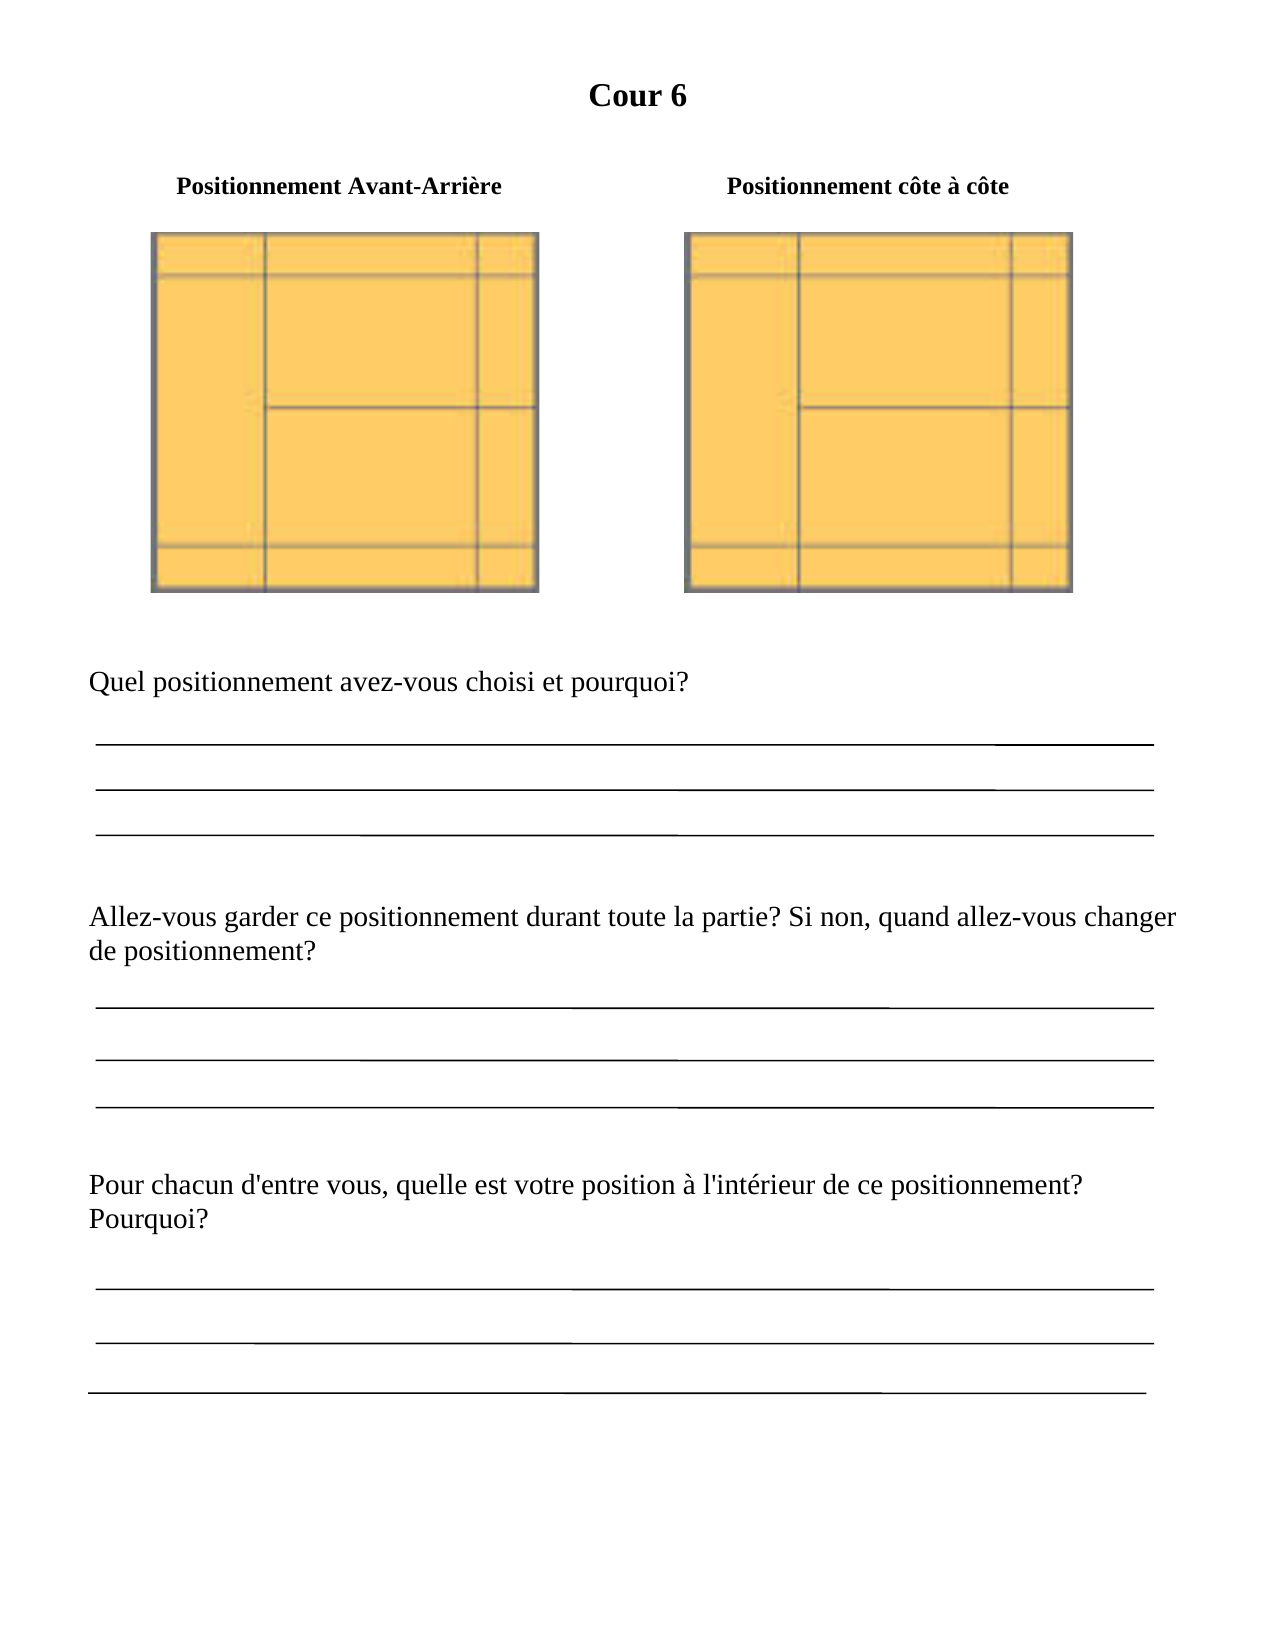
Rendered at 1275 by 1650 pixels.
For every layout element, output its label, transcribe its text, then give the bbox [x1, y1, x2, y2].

picture [684, 232, 1074, 593]
text Cour 6 [89, 75, 1186, 113]
text Allez-vous garder ce positionnement durant toute la partie? Si non, quand allez-vous changer de positionnement? [89, 899, 1186, 966]
text Positionnement Avant-Arrière Positionnement côte à côte [89, 171, 1186, 199]
picture [150, 232, 540, 593]
text Quel positionnement avez-vous choisi et pourquoi? [89, 664, 1186, 698]
text Pour chacun d'entre vous, quelle est votre position à l'intérieur de ce positionnement? Pourquoi? [89, 1167, 1186, 1234]
